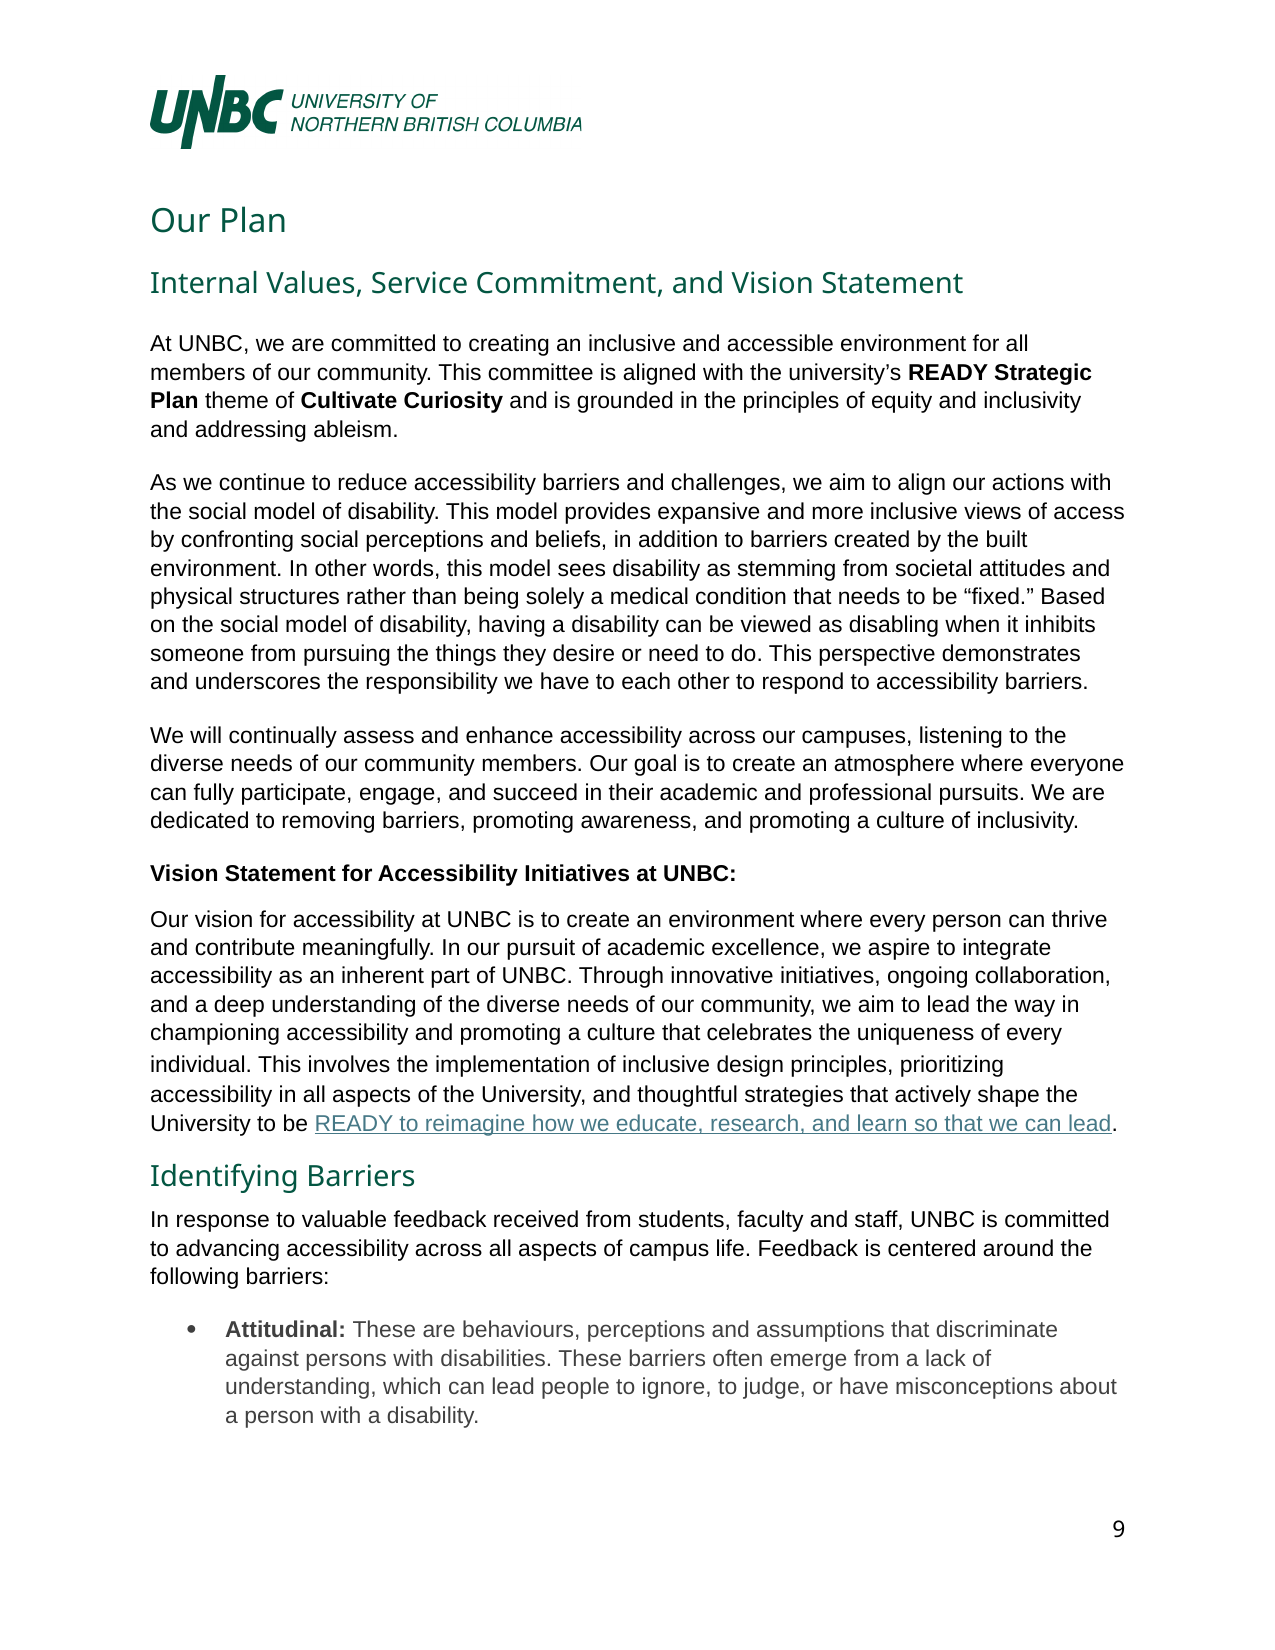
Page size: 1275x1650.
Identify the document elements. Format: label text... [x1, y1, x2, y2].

text We will continually assess and enhance accessibility across our campuses, listening to the diverse needs of our community members. Our goal is to create an atmosphere where everyone can fully participate, engage, and succeed in their academic and professional pursuits. We are dedicated to removing barriers, promoting awareness, and promoting a culture of inclusivity. [150, 722, 1125, 833]
subtitle Internal Values, Service Commitment, and Vision Statement [150, 263, 1125, 302]
text In response to valuable feedback received from students, faculty and staff, UNBC is committed to advancing accessibility across all aspects of campus life. Feedback is centered around the following barriers: [150, 1206, 1125, 1289]
subtitle Identifying Barriers [150, 1155, 1125, 1195]
text Vision Statement for Accessibility Initiatives at UNBC: [150, 860, 1125, 887]
picture [150, 75, 582, 149]
list Attitudinal: These are behaviours, perceptions and assumptions that discriminate against persons with disabilities. These barriers often emerge from a lack of understanding, which can lead people to ignore, to judge, or have misconceptions about a person with a disability. [187, 1316, 1125, 1428]
text Our vision for accessibility at UNBC is to create an environment where every person can thrive and contribute meaningfully. In our pursuit of academic excellence, we aspire to integrate accessibility as an inherent part of UNBC. Through innovative initiatives, ongoing collaboration, and a deep understanding of the diverse needs of our community, we aim to lead the way in championing accessibility and promoting a culture that celebrates the uniqueness of every individual. This involves the implementation of inclusive design principles, prioritizing accessibility in all aspects of the University, and thoughtful strategies that actively shape the University to be READY to reimagine how we educate, research, and learn so that we can lead. [150, 906, 1125, 1136]
text At UNBC, we are committed to creating an inclusive and accessible environment for all members of our community. This committee is aligned with the university’s READY Strategic Plan theme of Cultivate Curiosity and is grounded in the principles of equity and inclusivity and addressing ableism. [150, 330, 1125, 442]
text As we continue to reduce accessibility barriers and challenges, we aim to align our actions with the social model of disability. This model provides expansive and more inclusive views of access by confronting social perceptions and beliefs, in addition to barriers created by the built environment. In other words, this model sees disability as stemming from societal attitudes and physical structures rather than being solely a medical condition that needs to be “fixed.” Based on the social model of disability, having a disability can be viewed as disabling when it inhibits someone from pursuing the things they desire or need to do. This perspective demonstrates and underscores the responsibility we have to each other to respond to accessibility barriers. [150, 469, 1125, 694]
subtitle Our Plan [150, 197, 1125, 242]
